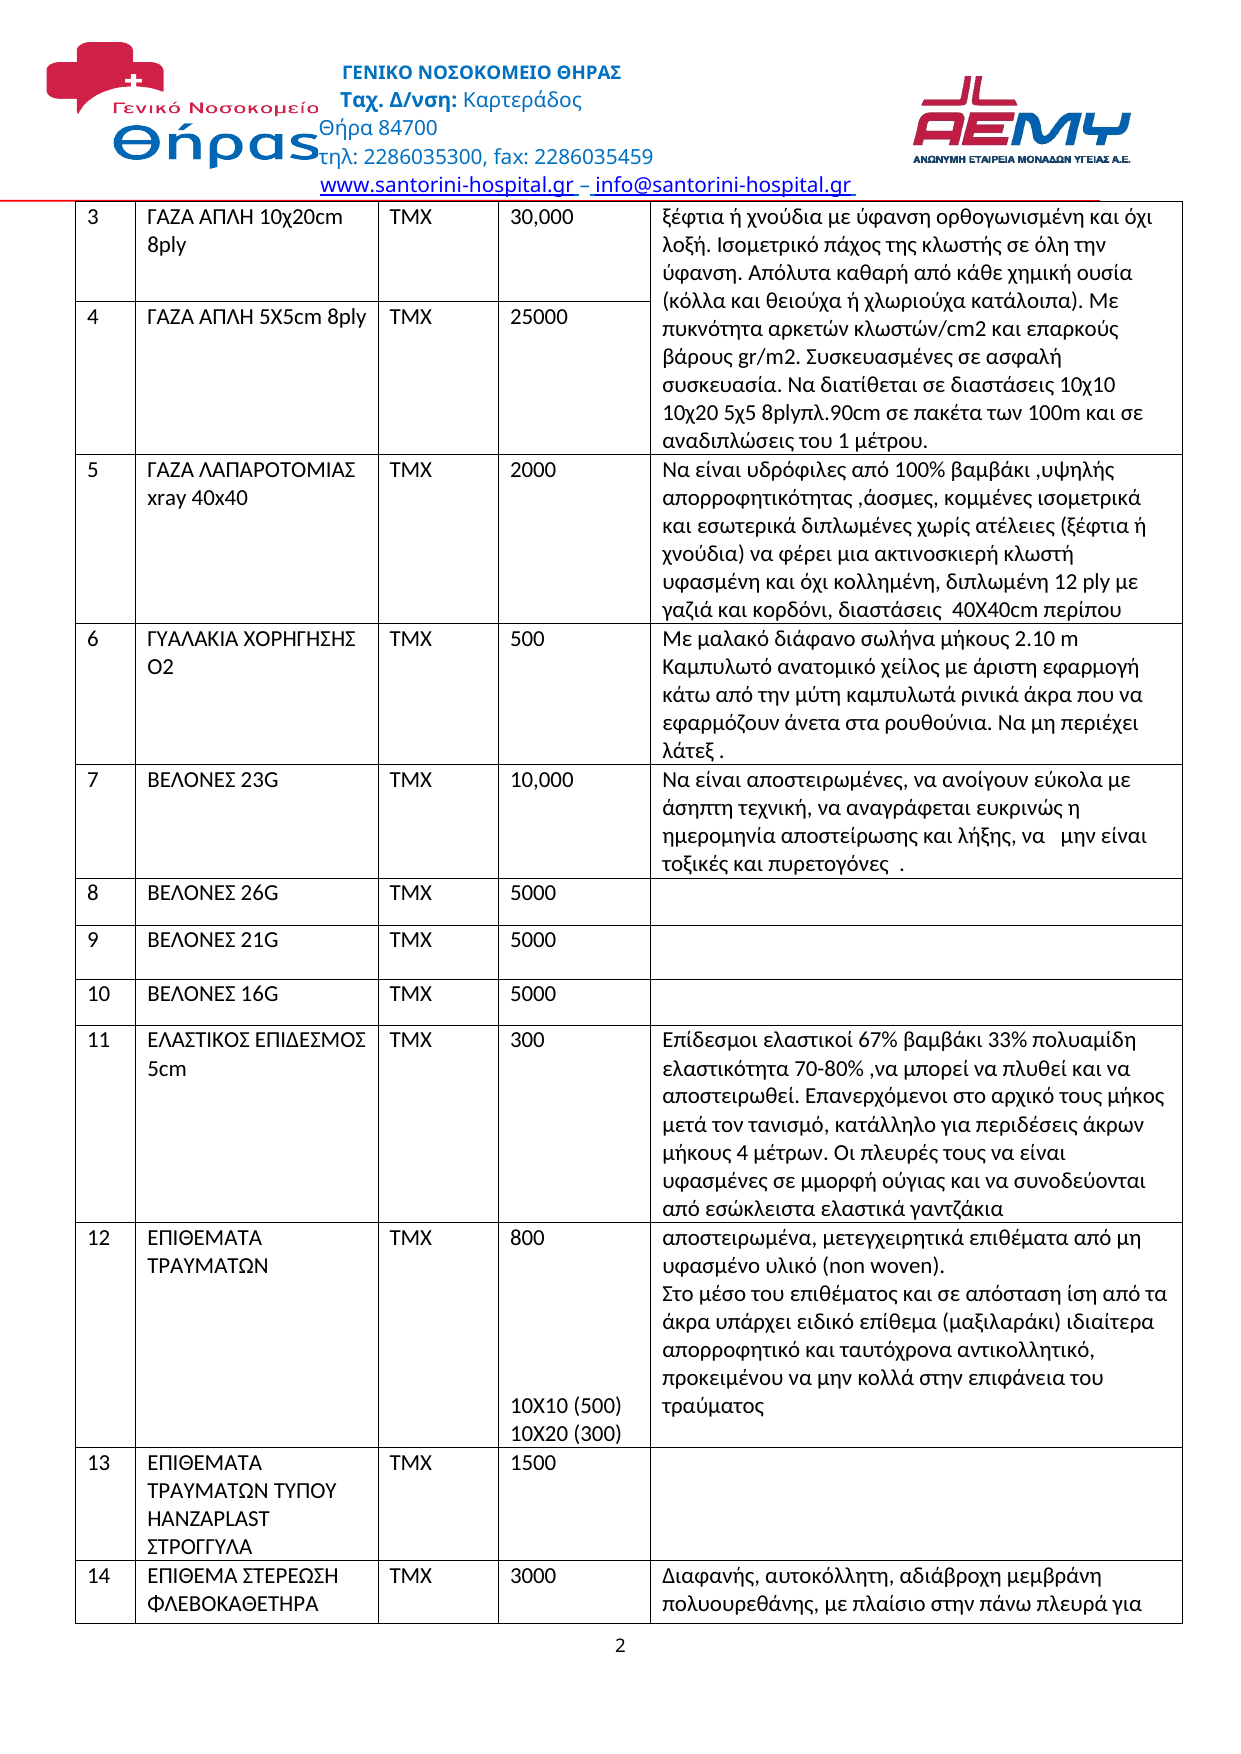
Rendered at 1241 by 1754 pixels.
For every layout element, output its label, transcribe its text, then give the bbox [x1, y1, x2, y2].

table_cell 14 [76, 1561, 135, 1623]
table_cell Επίδεσµοι ελαστικοί 67% βαµβάκι 33% πολυαµίδη ελαστικότητα 70-80% ,να µπορεί να πλυθεί και να αποστειρωθεί. Επανερχόµενοι στο αρχικό τους µήκος µετά τον τανισµό, κατάλληλο για περιδέσεις άκρων μήκους 4 μέτρων. Οι πλευρές τους να είναι υφασμένες σε µμορφή ούγιας και να συνοδεύονται από εσώκλειστα ελαστικά γαντζάκια [651, 1026, 1182, 1222]
table_cell 11 [76, 1026, 135, 1222]
table_cell 500 [499, 624, 650, 764]
table_cell [651, 980, 1182, 1024]
table_cell ΓΑΖΑ ΑΠΛΗ 10χ20cm 8ply [136, 202, 378, 301]
table_cell ΓΑΖΑ ΛΑΠΑΡΟΤΟΜΙΑΣ xray 40x40 [136, 455, 378, 623]
table_cell Να είναι αποστειρωμένες, να ανοίγουν εύκολα με άσηπτη τεχνική, να αναγράφεται ευκρινώς η ημερομηνία αποστείρωσης και λήξης, να μην είναι τοξικές και πυρετογόνες . [651, 765, 1182, 877]
table_cell TMX [379, 1448, 498, 1560]
table_cell ΕΠΙΘΕΜΑΤΑ ΤΡΑΥΜΑΤΩΝ ΤΥΠΟΥ HANZAPLAST ΣΤΡΟΓΓΥΛΑ [136, 1448, 378, 1560]
table_cell ΒΕΛΟΝΕΣ 23G [136, 765, 378, 877]
table_cell 1500 [499, 1448, 650, 1560]
table_cell 13 [76, 1448, 135, 1560]
table_cell αποστειρωμένα, μετεγχειρητικά επιθέματα από μη υφασμένο υλικό (non woven). Στο μέσο του επιθέματος και σε απόσταση ίση από τα άκρα υπάρχει ειδικό επίθεμα (μαξιλαράκι) ιδιαίτερα απορροφητικό και ταυτόχρονα αντικολλητικό, προκειμένου να μην κολλά στην επιφάνεια του τραύματος [651, 1223, 1182, 1447]
table_cell TMX [379, 765, 498, 877]
table_cell 12 [76, 1223, 135, 1447]
table_cell Με μαλακό διάφανο σωλήνα μήκους 2.10 m Καμπυλωτό ανατομικό χείλος µε άριστη εφαρμογή κάτω από την µύτη καμπυλωτά ρινικά άκρα που να εφαρμόζουν άνετα στα ρουθούνια. Να μη περιέχει λάτεξ . [651, 624, 1182, 764]
table_cell 2000 [499, 455, 650, 623]
table_cell [651, 879, 1182, 924]
picture [46, 42, 319, 169]
table_cell 9 [76, 926, 135, 978]
table_cell ΕΠΙΘΕΜΑ ΣΤΕΡΕΩΣΗ ΦΛΕΒΟΚΑΘΕΤΗΡΑ αυτοκόλλητο 6χ8cm [136, 1561, 378, 1623]
table_cell 5000 [499, 926, 650, 978]
table_cell [651, 926, 1182, 978]
table_cell ΕΛΑΣΤΙΚΟΣ ΕΠΙΔΕΣΜΟΣ 5cm [136, 1026, 378, 1222]
table_cell 5 [76, 455, 135, 623]
table_cell ΓΥΑΛΑΚΙΑ ΧΟΡΗΓΗΣΗΣ Ο2 [136, 624, 378, 764]
table_cell ΒΕΛΟΝΕΣ 26G [136, 879, 378, 924]
picture [903, 53, 1145, 183]
table_cell TMX [379, 202, 498, 301]
table_cell 3000 [499, 1561, 650, 1623]
table_cell 8 [76, 879, 135, 924]
table_cell 10 [76, 980, 135, 1024]
table_cell TMX [379, 1026, 498, 1222]
table_cell TMX [379, 302, 498, 454]
table_cell 800 10Χ10 (500) 10Χ20 (300) [499, 1223, 650, 1447]
table_cell 300 [499, 1026, 650, 1222]
table_cell 5000 [499, 980, 650, 1024]
table_cell Να είναι υδρόφιλες από 100% βαμβάκι ,υψηλής απορροφητικότητας ,άοσμες, κομμένες ισομετρικά και εσωτερικά διπλωμένες χωρίς ατέλειες (ξέφτια ή χνούδια) να φέρει μια ακτινοσκιερή κλωστή υφασμένη και όχι κολλημένη, διπλωμένη 12 ply με γαζιά και κορδόνι, διαστάσεις 40Χ40cm περίπου [651, 455, 1182, 623]
table_cell ΤΜΧ [379, 980, 498, 1024]
table_cell TMX [379, 455, 498, 623]
table_cell ΕΠΙΘΕΜΑΤΑ ΤΡΑΥΜΑΤΩΝ [136, 1223, 378, 1447]
table_cell ΤΜΧ [379, 1223, 498, 1447]
table_cell 25000 [499, 302, 650, 454]
table_cell ΒΕΛΟΝΕΣ 16G [136, 980, 378, 1024]
table_cell 7 [76, 765, 135, 877]
table_cell TMX [379, 624, 498, 764]
table_cell ΤΜΧ [379, 926, 498, 978]
table_cell [651, 1448, 1182, 1560]
table_cell 3 [76, 202, 135, 301]
table_cell 10,000 [499, 765, 650, 877]
table_cell 30,000 [499, 202, 650, 301]
table_cell TMX [379, 1561, 498, 1623]
table_cell ΓΑΖΑ ΑΠΛΗ 5Χ5cm 8ply [136, 302, 378, 454]
table_cell 6 [76, 624, 135, 764]
table_cell 4 [76, 302, 135, 454]
table_cell ΤΜΧ [379, 879, 498, 924]
table_cell ΒΕΛΟΝΕΣ 21G [136, 926, 378, 978]
table_cell 5000 [499, 879, 650, 924]
